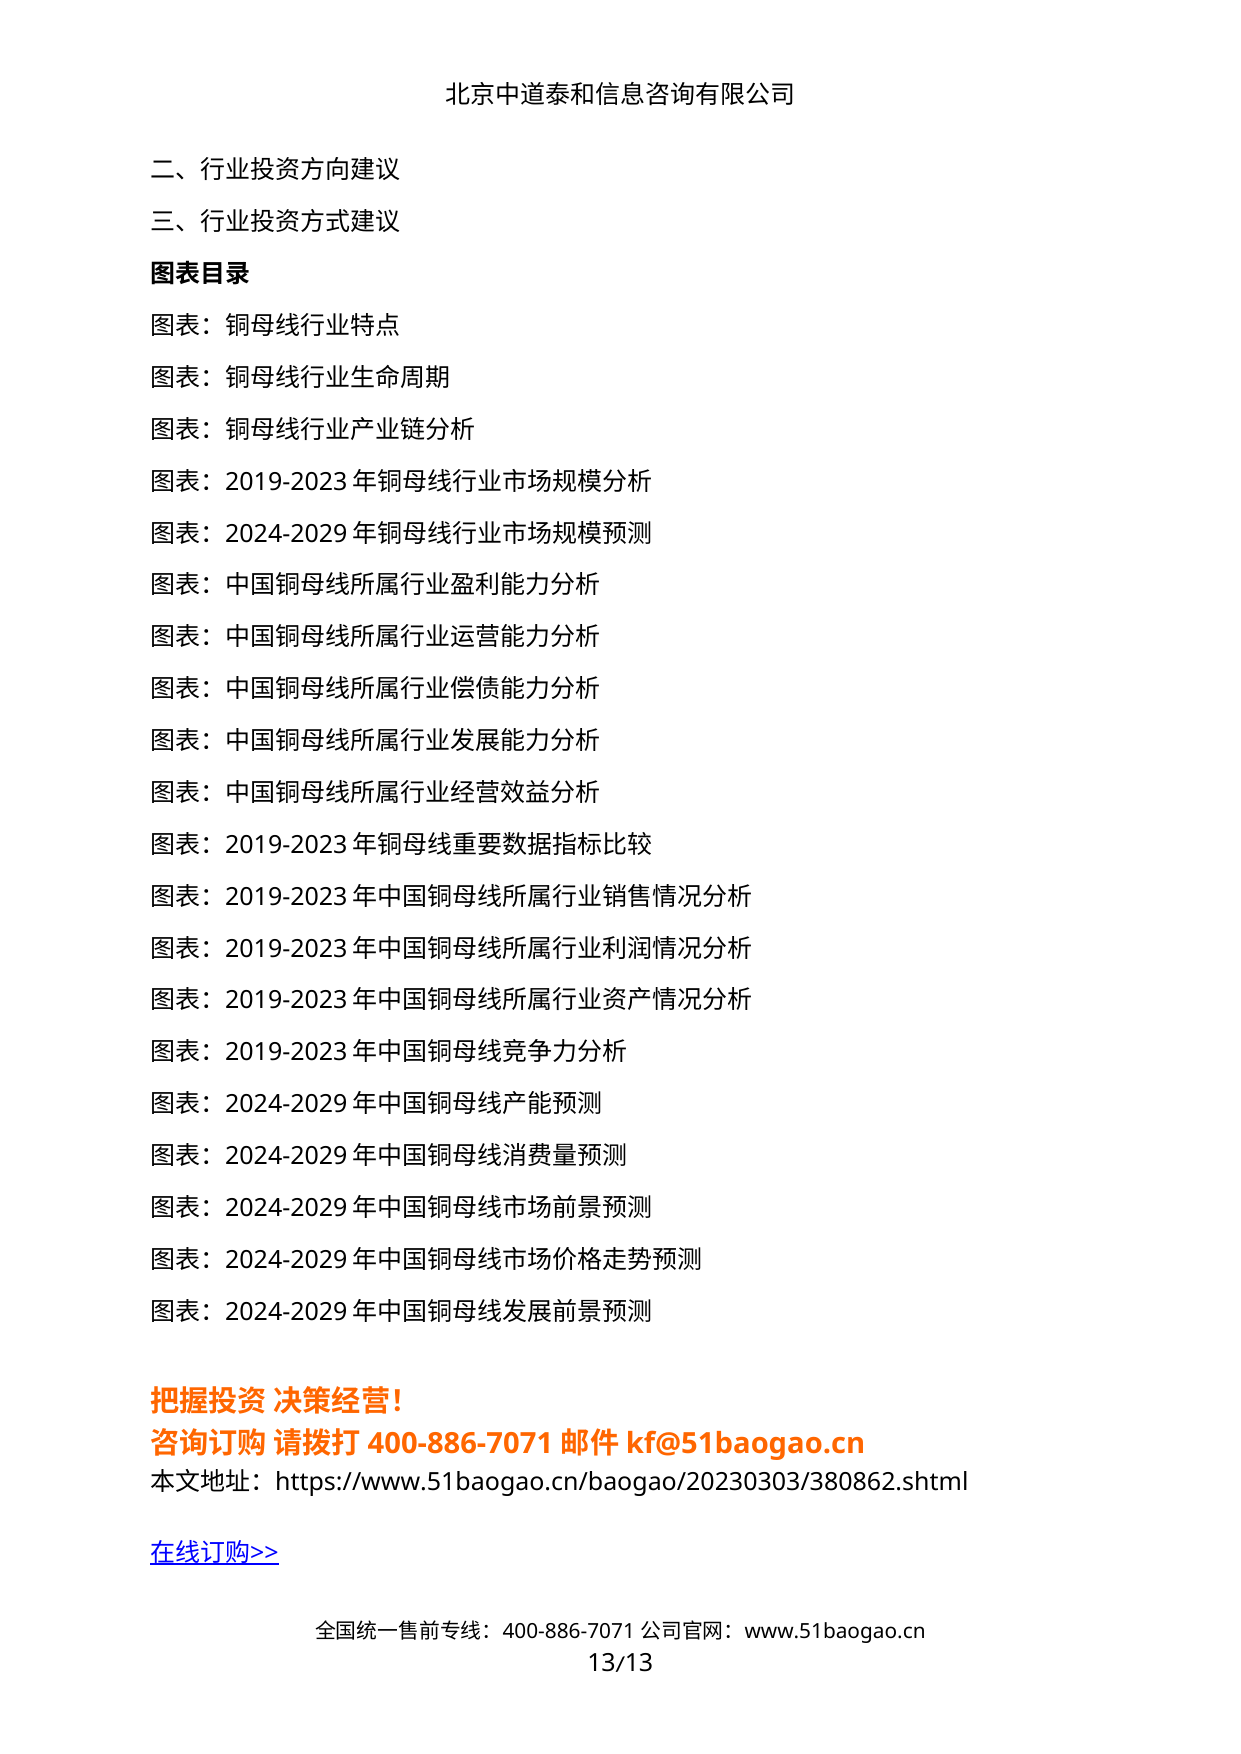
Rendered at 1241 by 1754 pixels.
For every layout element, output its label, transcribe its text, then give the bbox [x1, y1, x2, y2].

text 图表：2024-2029年铜母线行业市场规模预测 [150, 513, 1090, 549]
text 二、行业投资方向建议 [150, 150, 1090, 186]
text 图表：中国铜母线所属行业盈利能力分析 [150, 565, 1090, 601]
text 图表：铜母线行业生命周期 [150, 357, 1090, 394]
text 图表：中国铜母线所属行业偿债能力分析 [150, 669, 1090, 705]
text 图表：2019-2023年铜母线行业市场规模分析 [150, 461, 1090, 497]
text 图表：2019-2023年中国铜母线所属行业销售情况分析 [150, 876, 1090, 912]
text 在线订购>> [150, 1498, 1090, 1568]
text 图表：中国铜母线所属行业经营效益分析 [150, 772, 1090, 809]
text 图表：2024-2029年中国铜母线市场价格走势预测 [150, 1239, 1090, 1276]
text 图表：2024-2029年中国铜母线发展前景预测 [150, 1291, 1090, 1327]
text 图表：中国铜母线所属行业运营能力分析 [150, 617, 1090, 653]
text 图表：2024-2029年中国铜母线产能预测 [150, 1084, 1090, 1120]
text 图表：中国铜母线所属行业发展能力分析 [150, 721, 1090, 757]
text 图表：2024-2029年中国铜母线消费量预测 [150, 1136, 1090, 1172]
text 图表：铜母线行业产业链分析 [150, 409, 1090, 446]
text 图表：2019-2023年中国铜母线竞争力分析 [150, 1032, 1090, 1068]
text 图表：2024-2029年中国铜母线市场前景预测 [150, 1187, 1090, 1224]
text 图表：铜母线行业特点 [150, 306, 1090, 342]
text 三、行业投资方式建议 [150, 202, 1090, 238]
text 图表目录 [150, 254, 1090, 290]
text 把握投资 决策经营！咨询订购 请拨打 400-886-7071 邮件 kf@51baogao.cn本文地址：https://www.51baogao.cn/baogao/20230303/380862.shtml [150, 1343, 1090, 1498]
text 图表：2019-2023年中国铜母线所属行业利润情况分析 [150, 928, 1090, 964]
text 图表：2019-2023年铜母线重要数据指标比较 [150, 824, 1090, 861]
text 图表：2019-2023年中国铜母线所属行业资产情况分析 [150, 980, 1090, 1016]
